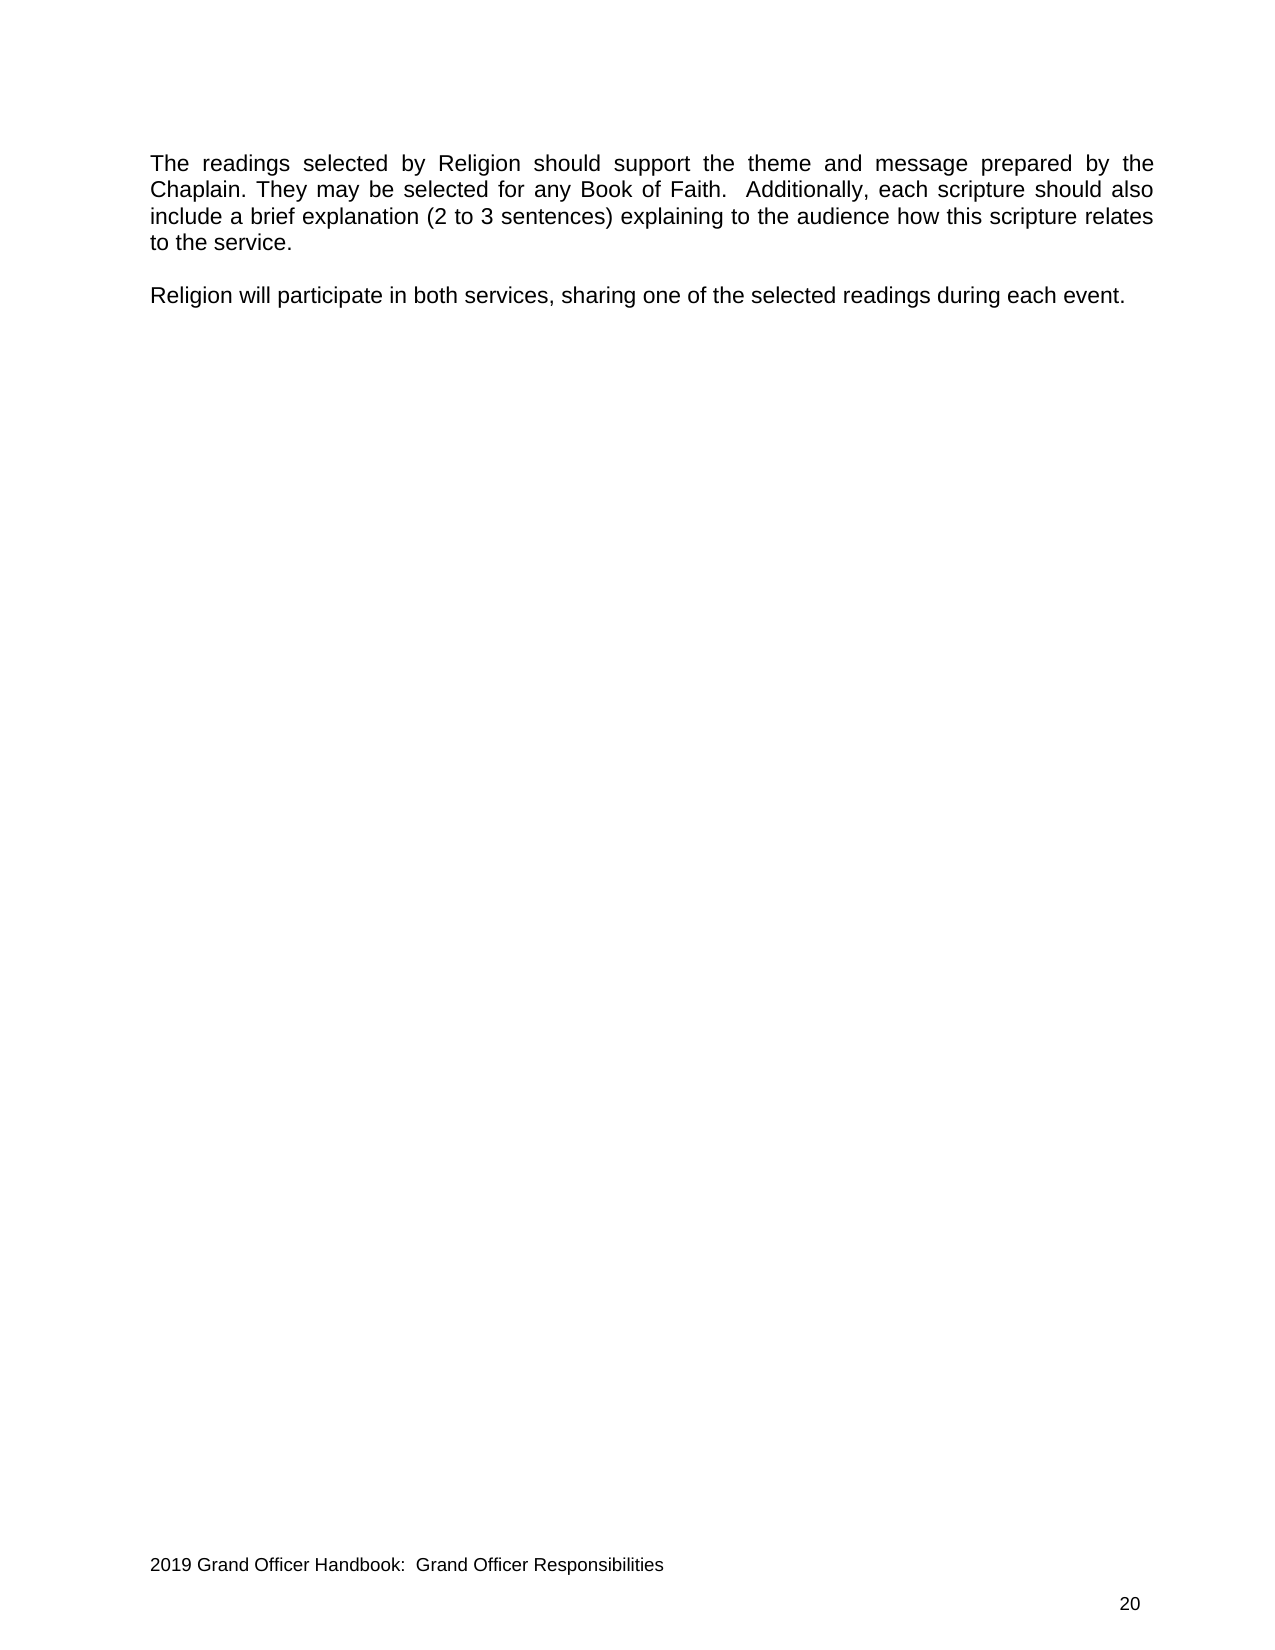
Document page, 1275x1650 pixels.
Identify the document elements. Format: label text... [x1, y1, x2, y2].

text The readings selected by Religion should support the theme and message prepared by the Chaplain. They may be selected for any Book of Faith. Additionally, each scripture should also include a brief explanation (2 to 3 sentences) explaining to the audience how this scripture relates to the service. [150, 150, 1155, 255]
text Religion will participate in both services, sharing one of the selected readings during each event. [150, 282, 1155, 308]
